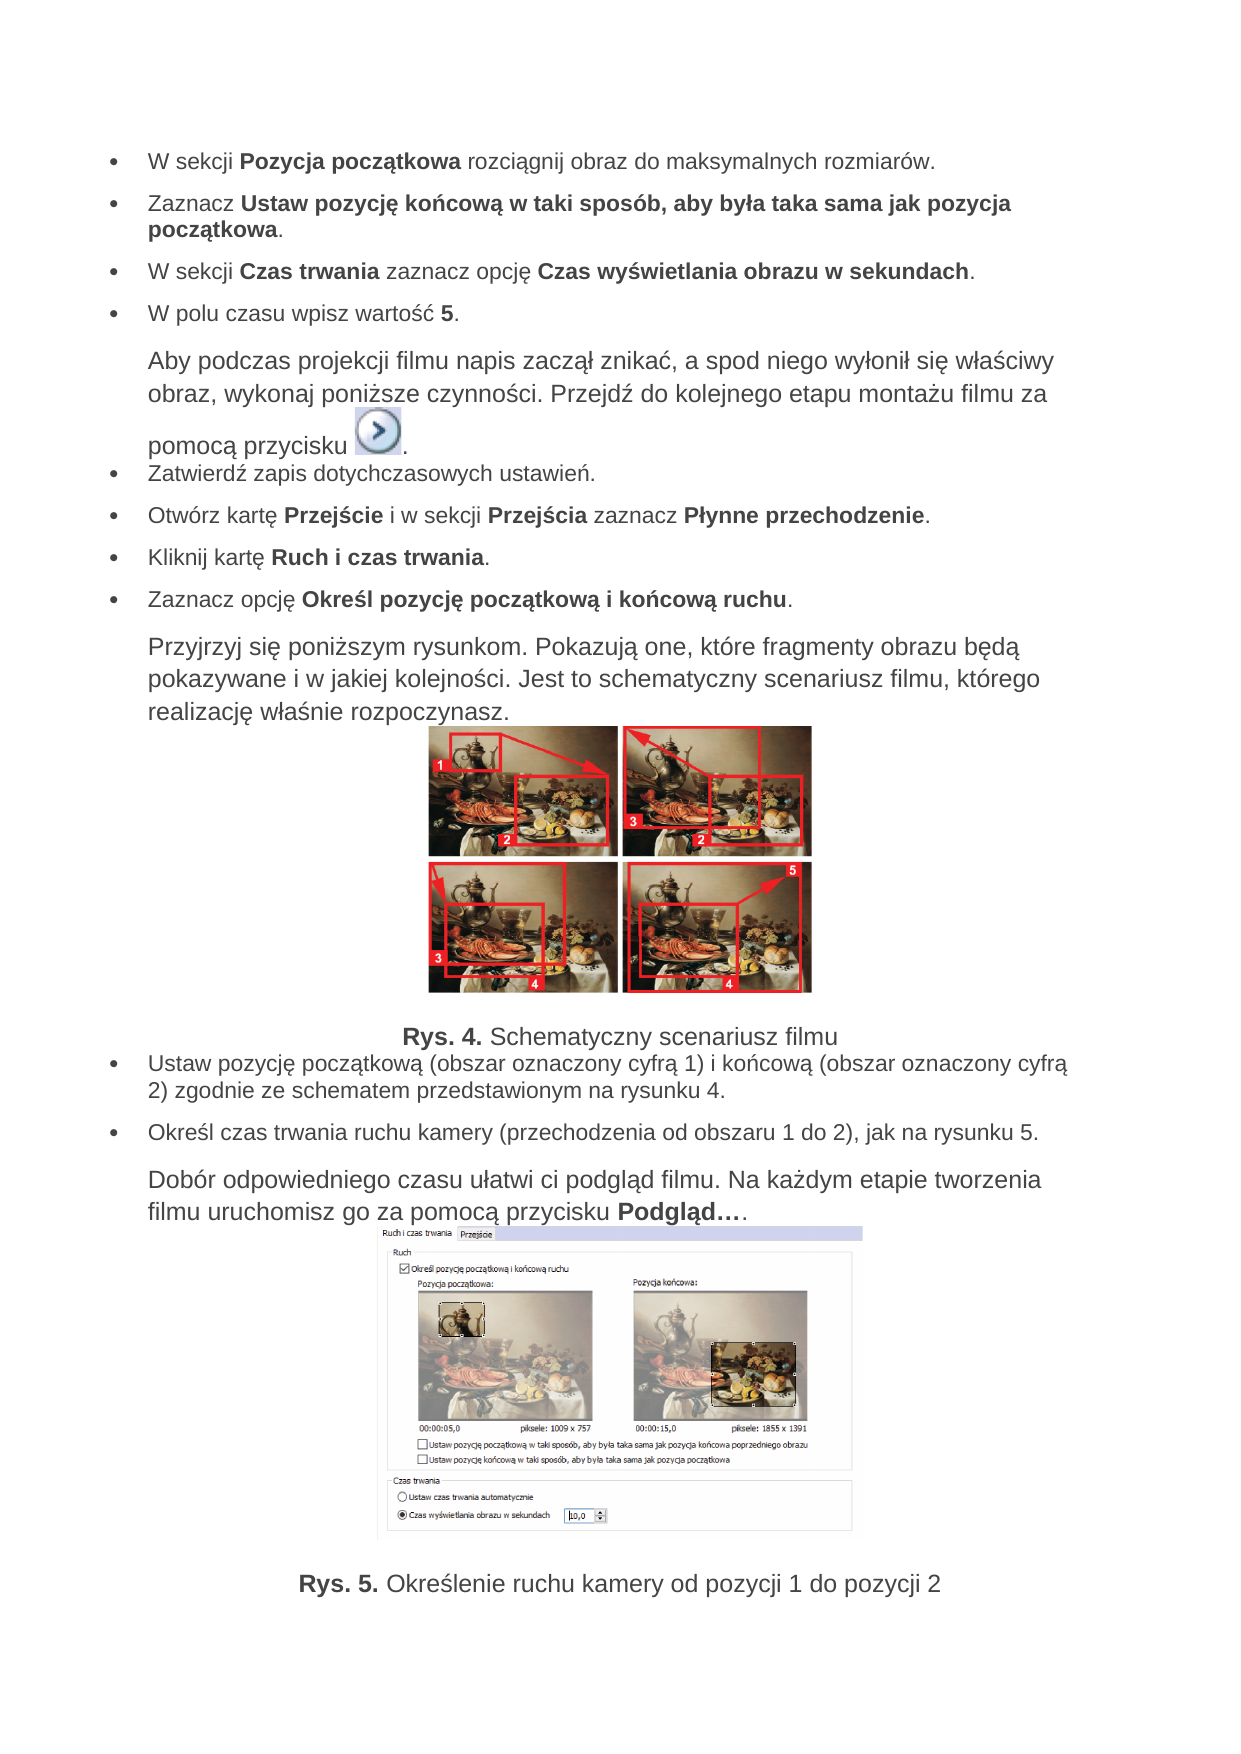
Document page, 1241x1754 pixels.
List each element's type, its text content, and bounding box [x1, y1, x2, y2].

list Zatwierdź zapis dotychczasowych ustawień. [110, 460, 1093, 486]
list Otwórz kartę Przejście i w sekcji Przejścia zaznacz Płynne przechodzenie. [110, 502, 1093, 528]
list Zaznacz Ustaw pozycję końcową w taki sposób, aby była taka sama jak pozycja początkowa. [110, 189, 1093, 242]
text Aby podczas projekcji filmu napis zaczął znikać, a spod niego wyłonił się właściwy obraz, wykonaj poniższe czynności. Przejdź do kolejnego etapu montażu filmu za pomocą przycisku . [148, 342, 1093, 460]
list Zaznacz opcję Określ pozycję początkową i końcową ruchu. [110, 586, 1093, 612]
text Rys. 5. Określenie ruchu kamery od pozycji 1 do pozycji 2 [148, 1564, 1093, 1597]
list W sekcji Czas trwania zaznacz opcję Czas wyświetlania obrazu w sekundach. [110, 258, 1093, 284]
list Kliknij kartę Ruch i czas trwania. [110, 544, 1093, 570]
picture [354, 407, 402, 455]
picture [377, 1226, 863, 1540]
list W sekcji Pozycja początkowa rozciągnij obraz do maksymalnych rozmiarów. [110, 148, 1093, 174]
picture [428, 726, 812, 993]
text Rys. 4. Schematyczny scenariusz filmu [148, 1017, 1093, 1050]
list Ustaw pozycję początkową (obszar oznaczony cyfrą 1) i końcową (obszar oznaczony cyfrą 2) zgodnie ze schematem przedstawionym na rysunku 4. [110, 1050, 1093, 1103]
text Dobór odpowiedniego czasu ułatwi ci podgląd filmu. Na każdym etapie tworzenia filmu uruchomisz go za pomocą przycisku Podgląd…. [148, 1161, 1093, 1226]
text Przyjrzyj się poniższym rysunkom. Pokazują one, które fragmenty obrazu będą pokazywane i w jakiej kolejności. Jest to schematyczny scenariusz filmu, którego realizację właśnie rozpoczynasz. [148, 628, 1093, 726]
list W polu czasu wpisz wartość 5. [110, 300, 1093, 326]
list Określ czas trwania ruchu kamery (przechodzenia od obszaru 1 do 2), jak na rysunku 5. [110, 1118, 1093, 1145]
